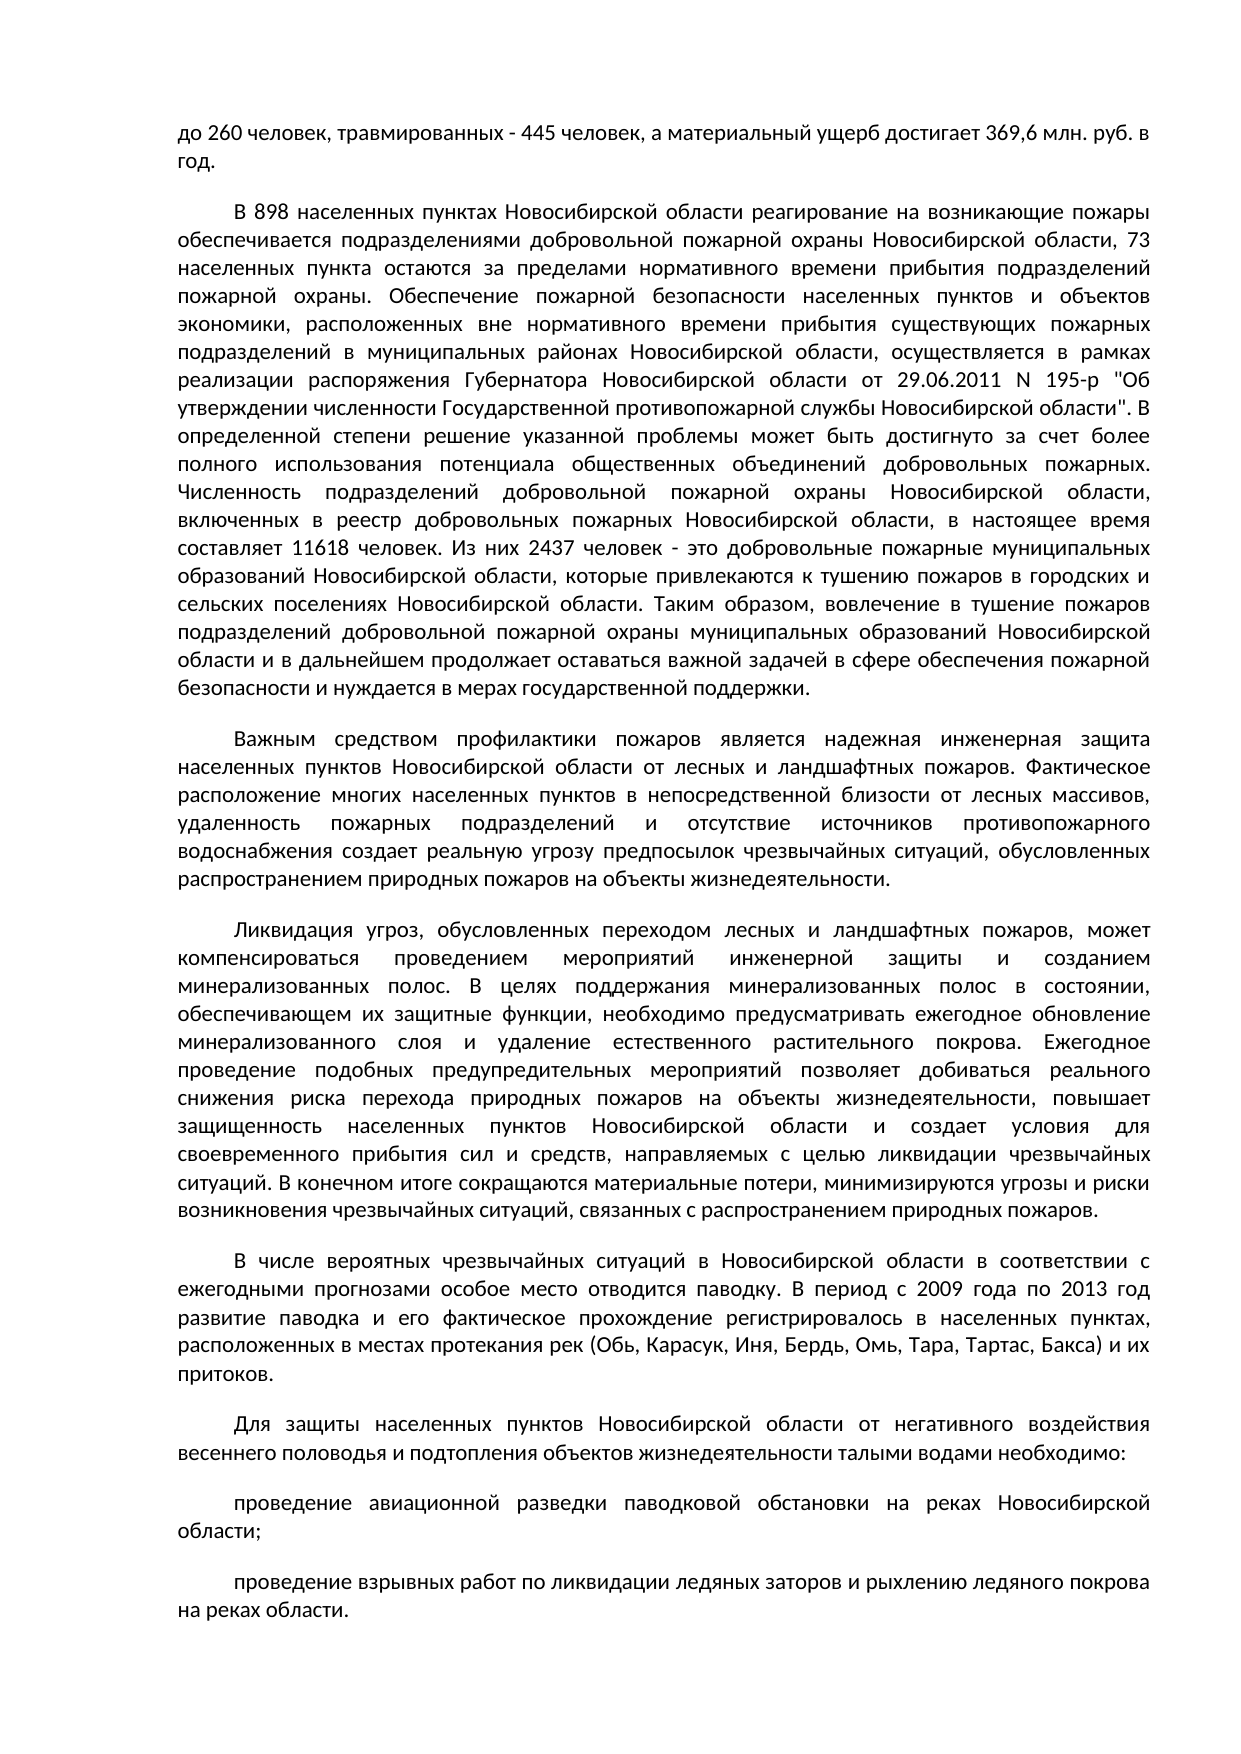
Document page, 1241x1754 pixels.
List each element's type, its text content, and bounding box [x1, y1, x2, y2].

text проведение взрывных работ по ликвидации ледяных заторов и рыхлению ледяного покрова на реках области. [177, 1567, 1152, 1623]
text Для защиты населенных пунктов Новосибирской области от негативного воздействия весеннего половодья и подтопления объектов жизнедеятельности талыми водами необходимо: [177, 1409, 1152, 1466]
text проведение авиационной разведки паводковой обстановки на реках Новосибирской области; [177, 1488, 1152, 1544]
text Ликвидация угроз, обусловленных переходом лесных и ландшафтных пожаров, может компенсироваться проведением мероприятий инженерной защиты и созданием минерализованных полос. В целях поддержания минерализованных полос в состоянии, обеспечивающем их защитные функции, необходимо предусматривать ежегодное обновление минерализованного слоя и удаление естественного растительного покрова. Ежегодное проведение подобных предупредительных мероприятий позволяет добиваться реального снижения риска перехода природных пожаров на объекты жизнедеятельности, повышает защищенность населенных пунктов Новосибирской области и создает условия для своевременного прибытия сил и средств, направляемых с целью ликвидации чрезвычайных ситуаций. В конечном итоге сокращаются материальные потери, минимизируются угрозы и риски возникновения чрезвычайных ситуаций, связанных с распространением природных пожаров. [177, 915, 1152, 1224]
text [177, 118, 1152, 174]
text Важным средством профилактики пожаров является надежная инженерная защита населенных пунктов Новосибирской области от лесных и ландшафтных пожаров. Фактическое расположение многих населенных пунктов в непосредственной близости от лесных массивов, удаленность пожарных подразделений и отсутствие источников противопожарного водоснабжения создает реальную угрозу предпосылок чрезвычайных ситуаций, обусловленных распространением природных пожаров на объекты жизнедеятельности. [177, 724, 1152, 892]
text В 898 населенных пунктах Новосибирской области реагирование на возникающие пожары обеспечивается подразделениями добровольной пожарной охраны Новосибирской области, 73 населенных пункта остаются за пределами нормативного времени прибытия подразделений пожарной охраны. Обеспечение пожарной безопасности населенных пунктов и объектов экономики, расположенных вне нормативного времени прибытия существующих пожарных подразделений в муниципальных районах Новосибирской области, осуществляется в рамках реализации распоряжения Губернатора Новосибирской области от 29.06.2011 N 195-р "Об утверждении численности Государственной противопожарной службы Новосибирской области". В определенной степени решение указанной проблемы может быть достигнуто за счет более полного использования потенциала общественных объединений добровольных пожарных. Численность подразделений добровольной пожарной охраны Новосибирской области, включенных в реестр добровольных пожарных Новосибирской области, в настоящее время составляет 11618 человек. Из них 2437 человек - это добровольные пожарные муниципальных образований Новосибирской области, которые привлекаются к тушению пожаров в городских и сельских поселениях Новосибирской области. Таким образом, вовлечение в тушение пожаров подразделений добровольной пожарной охраны муниципальных образований Новосибирской области и в дальнейшем продолжает оставаться важной задачей в сфере обеспечения пожарной безопасности и нуждается в мерах государственной поддержки. [177, 197, 1152, 701]
text В числе вероятных чрезвычайных ситуаций в Новосибирской области в соответствии с ежегодными прогнозами особое место отводится паводку. В период с 2009 года по 2013 год развитие паводка и его фактическое прохождение регистрировалось в населенных пунктах, расположенных в местах протекания рек (Обь, Карасук, Иня, Бердь, Омь, Тара, Тартас, Бакса) и их притоков. [177, 1247, 1152, 1387]
